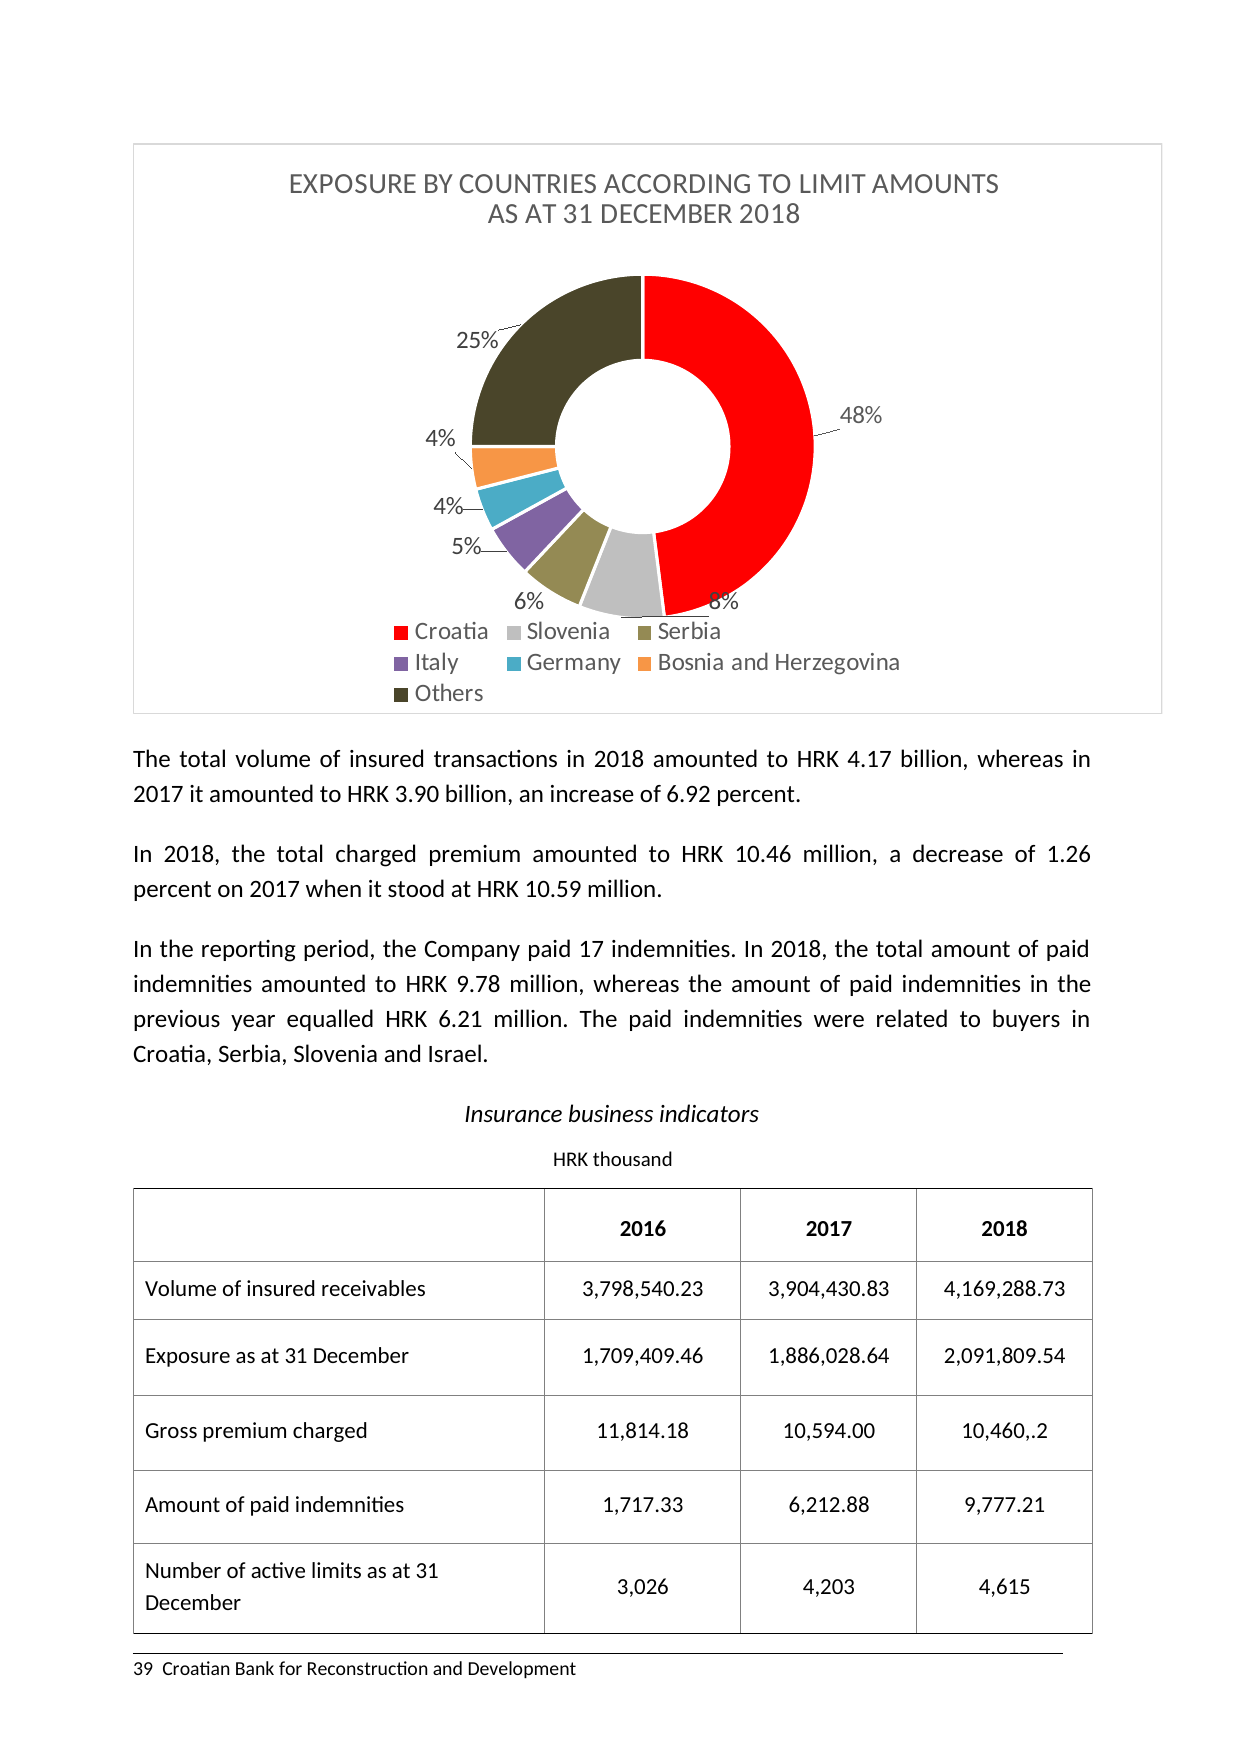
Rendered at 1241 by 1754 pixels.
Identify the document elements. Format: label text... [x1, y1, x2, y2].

table_cell Number of active limits as at 31 December [134, 1544, 544, 1633]
table_cell 4,203 [741, 1544, 916, 1633]
table_cell 9,777.21 [917, 1471, 1092, 1542]
table_cell Exposure as at 31 December [134, 1320, 544, 1394]
table_header 2018 [917, 1189, 1092, 1261]
table_cell Volume of insured receivables [134, 1262, 544, 1319]
text Insurance business indicators [133, 1098, 1093, 1129]
table_cell 1,717.33 [545, 1471, 740, 1542]
text In the reporting period, the Company paid 17 indemnities. In 2018, the total amount of paid indemnities amounted to HRK 9.78 million, whereas the amount of paid indemnities in the previous year equalled HRK 6.21 million. The paid indemnities were related to buyers in Croatia, Serbia, Slovenia and Israel. [133, 933, 1093, 1069]
table_cell 3,798,540.23 [545, 1262, 740, 1319]
text The total volume of insured transactions in 2018 amounted to HRK 4.17 billion, whereas in 2017 it amounted to HRK 3.90 billion, an increase of 6.92 percent. [133, 743, 1093, 809]
table_header 2017 [741, 1189, 916, 1261]
table_cell 3,026 [545, 1544, 740, 1633]
table_cell 10,594.00 [741, 1396, 916, 1469]
table_cell 3,904,430.83 [741, 1262, 916, 1319]
table_cell 4,615 [917, 1544, 1092, 1633]
table_cell 1,709,409.46 [545, 1320, 740, 1394]
table_header 2016 [545, 1189, 740, 1261]
table_cell Gross premium charged [134, 1396, 544, 1469]
table_cell 1,886,028.64 [741, 1320, 916, 1394]
table_header [134, 1189, 544, 1261]
table_cell 6,212.88 [741, 1471, 916, 1542]
text HRK thousand [133, 1146, 1093, 1171]
table_cell Amount of paid indemnities [134, 1471, 544, 1542]
table_cell 11,814.18 [545, 1396, 740, 1469]
table_cell 2,091,809.54 [917, 1320, 1092, 1394]
text In 2018, the total charged premium amounted to HRK 10.46 million, a decrease of 1.26 percent on 2017 when it stood at HRK 10.59 million. [133, 838, 1093, 904]
table_cell 10,460,.2 [917, 1396, 1092, 1469]
table_cell 4,169,288.73 [917, 1262, 1092, 1319]
